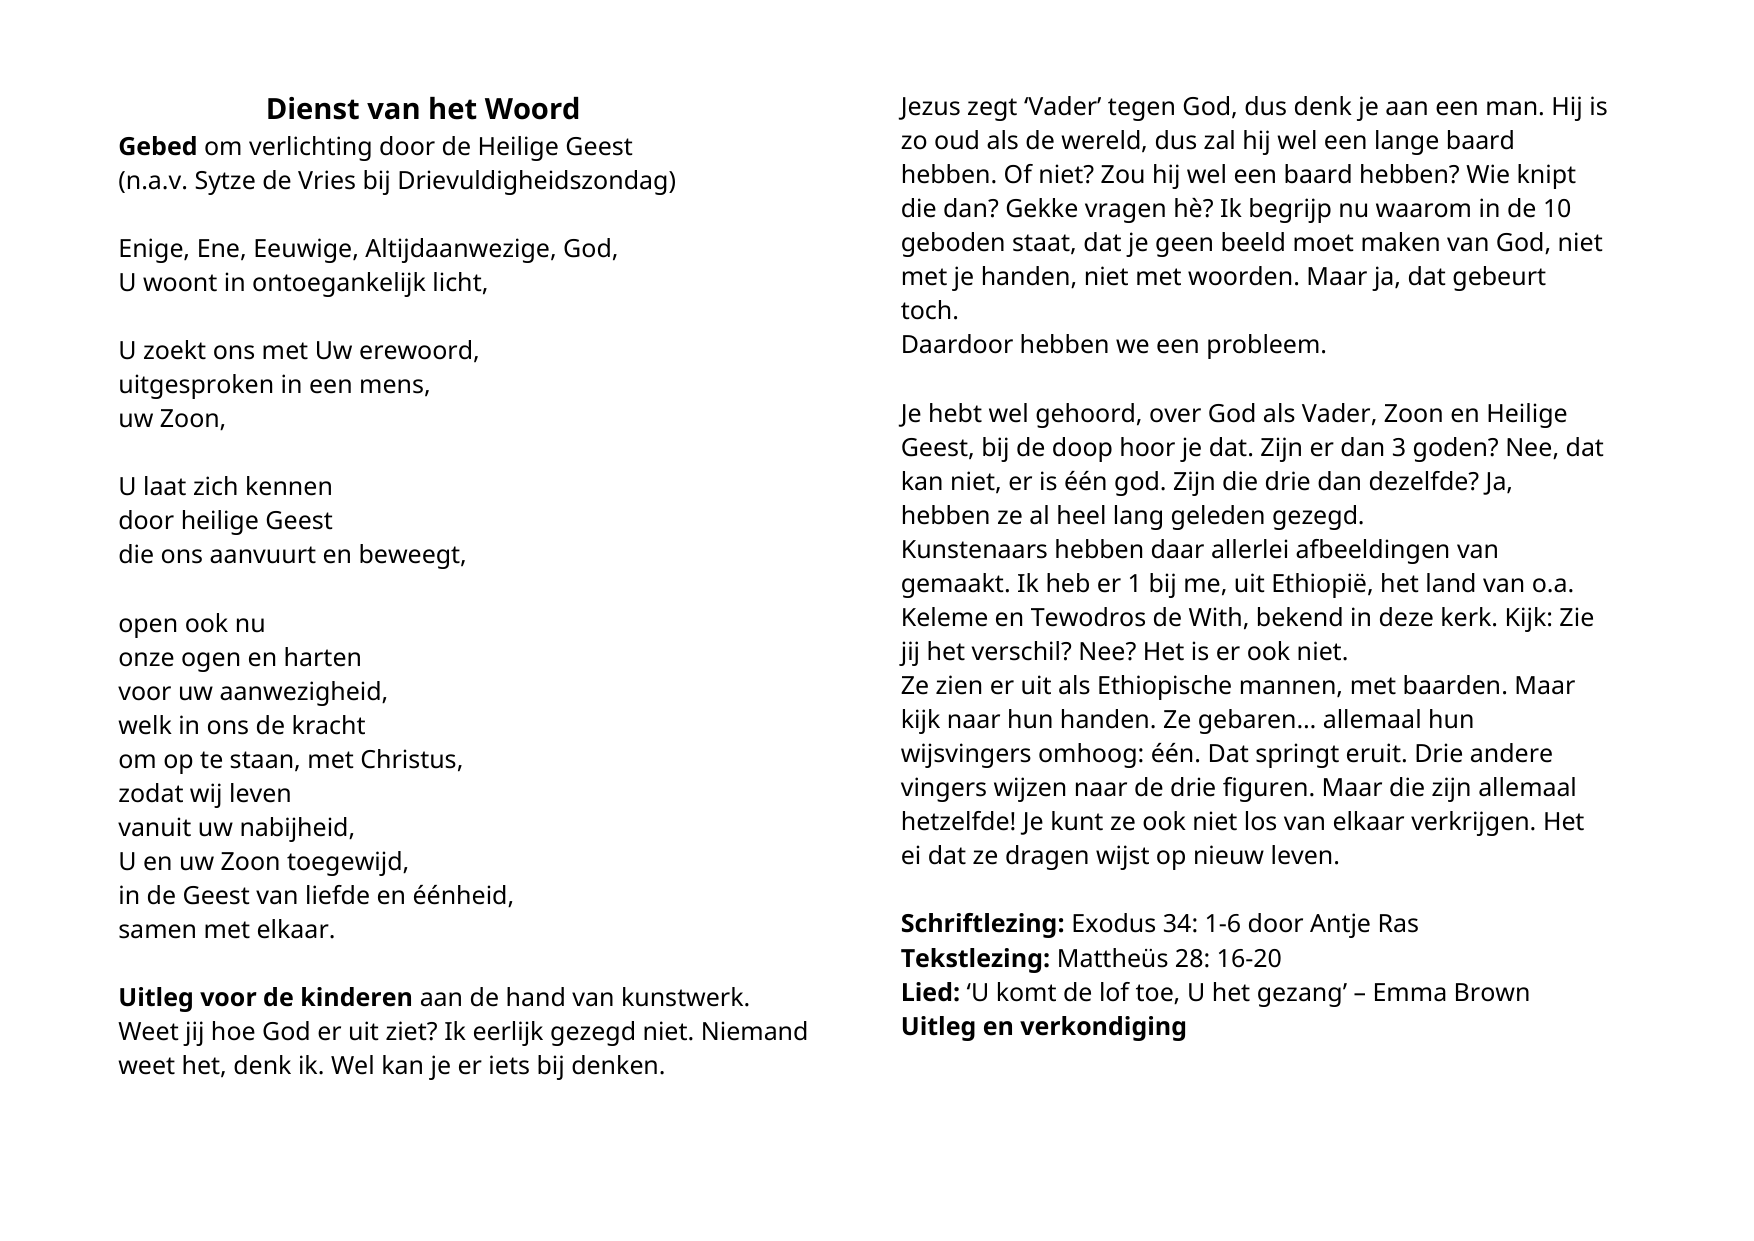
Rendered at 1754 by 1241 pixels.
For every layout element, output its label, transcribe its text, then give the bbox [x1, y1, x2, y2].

text samen met elkaar. [118, 912, 827, 946]
text Daardoor hebben we een probleem. [901, 327, 1609, 361]
text door heilige Geest [118, 503, 827, 537]
text Enige, Ene, Eeuwige, Altijdaanwezige, God, [118, 231, 827, 264]
text om op te staan, met Christus, [118, 741, 827, 776]
text zodat wij leven [118, 776, 827, 809]
text vanuit uw nabijheid, [118, 809, 827, 844]
text Weet jij hoe God er uit ziet? Ik eerlijk gezegd niet. Niemand weet het, denk ik. Wel kan je er iets bij denken. [118, 1014, 827, 1082]
text Dienst van het Woord [266, 89, 827, 128]
text die dan? Gekke vragen hè? Ik begrijp nu waarom in de 10 geboden staat, dat je geen beeld moet maken van God, niet met je handen, niet met woorden. Maar ja, dat gebeurt toch. [901, 191, 1609, 327]
text onze ogen en harten [118, 639, 827, 673]
text U laat zich kennen [118, 469, 827, 503]
text open ook nu [118, 605, 827, 639]
text welk in ons de kracht [118, 707, 827, 741]
text voor uw aanwezigheid, [118, 673, 827, 707]
text U en uw Zoon toegewijd, [118, 844, 827, 878]
text (n.a.v. Sytze de Vries bij Drievuldigheidszondag) [118, 162, 827, 196]
text die ons aanvuurt en beweegt, [118, 537, 827, 571]
text Uitleg en verkondiging [901, 1008, 1609, 1042]
text Kunstenaars hebben daar allerlei afbeeldingen van gemaakt. Ik heb er 1 bij me, uit Ethiopië, het land van o.a. Keleme en Tewodros de With, bekend in deze kerk. Kijk: Zie jij het verschil? Nee? Het is er ook niet. [901, 531, 1609, 668]
text Schriftlezing: Exodus 34: 1-6 door Antje Ras [901, 906, 1609, 940]
text Lied: ‘U komt de lof toe, U het gezang’ – Emma Brown [901, 974, 1609, 1008]
text Gebed om verlichting door de Heilige Geest [118, 128, 827, 162]
text Jezus zegt ‘Vader’ tegen God, dus denk je aan een man. Hij is zo oud als de wereld, dus zal hij wel een lange baard hebben. Of niet? Zou hij wel een baard hebben? Wie knipt [901, 89, 1609, 191]
text U zoekt ons met Uw erewoord, [118, 333, 827, 367]
text Uitleg voor de kinderen aan de hand van kunstwerk. [118, 980, 827, 1014]
text U woont in ontoegankelijk licht, [118, 264, 827, 299]
text Je hebt wel gehoord, over God als Vader, Zoon en Heilige Geest, bij de doop hoor je dat. Zijn er dan 3 goden? Nee, dat kan niet, er is één god. Zijn die drie dan dezelfde? Ja, hebben ze al heel lang geleden gezegd. [901, 395, 1609, 531]
text uitgesproken in een mens, [118, 367, 827, 401]
text Ze zien er uit als Ethiopische mannen, met baarden. Maar kijk naar hun handen. Ze gebaren… allemaal hun wijsvingers omhoog: één. Dat springt eruit. Drie andere vingers wijzen naar de drie figuren. Maar die zijn allemaal hetzelfde! Je kunt ze ook niet los van elkaar verkrijgen. Het ei dat ze dragen wijst op nieuw leven. [901, 668, 1609, 872]
text uw Zoon, [118, 401, 827, 435]
text in de Geest van liefde en éénheid, [118, 878, 827, 912]
text Tekstlezing: Mattheüs 28: 16-20 [901, 940, 1609, 974]
